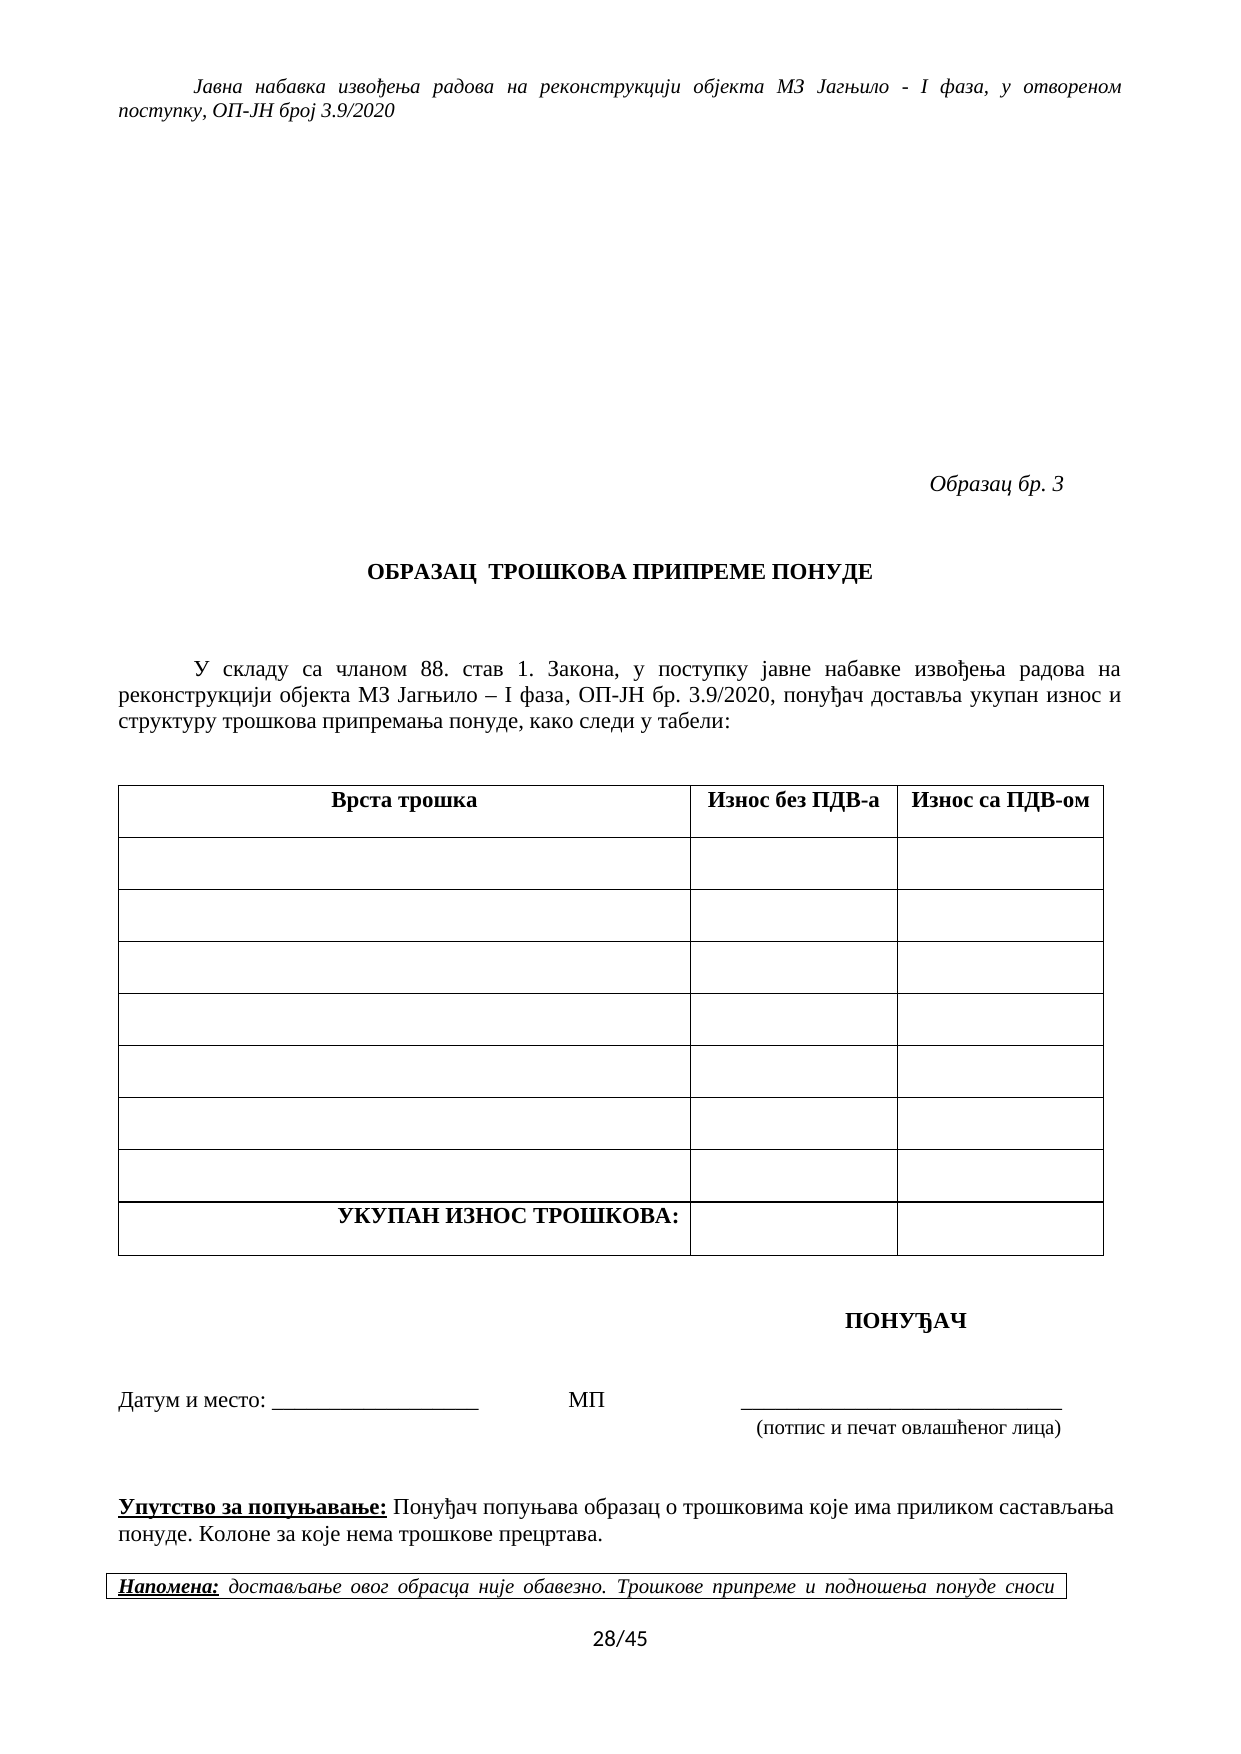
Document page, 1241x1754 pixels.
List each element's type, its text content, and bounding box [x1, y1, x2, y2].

table_cell [691, 1046, 897, 1097]
table_cell [119, 1150, 690, 1201]
table_cell [119, 942, 690, 993]
text Датум и место: __________________ МП ____________________________ (потпис и печат овлашћеног лица) [118, 1386, 1122, 1439]
table_cell [691, 942, 897, 993]
table_cell [119, 1046, 690, 1097]
table_cell [898, 1046, 1103, 1097]
text Упутство за попуњавање: Понуђач попуњава образац о трошковима које има приликом састављања понуде. Колоне за које нема трошкове прецртава. [118, 1493, 1122, 1546]
table_header Износ без ПДВ-а [691, 786, 897, 837]
table_cell [898, 942, 1103, 993]
table_cell [119, 838, 690, 889]
subtitle Образац бр. 3 [856, 470, 1122, 496]
table_cell [691, 1098, 897, 1149]
table_cell [691, 890, 897, 941]
table_cell [691, 994, 897, 1045]
subtitle ОБРАЗАЦ ТРОШКОВА ПРИПРЕМЕ ПОНУДЕ [118, 558, 1122, 584]
table_cell [691, 1203, 897, 1255]
text У складу са чланом 88. став 1. Закона, у поступку јавне набавке извођења радова на реконструкцији објекта МЗ Јагњило – I фаза, ОП-ЈН бр. 3.9/2020, понуђач доставља укупан износ и структуру трошкова припремања понуде, како следи у табели: [118, 655, 1122, 734]
text ПОНУЂАЧ [118, 1307, 1122, 1334]
table_cell [898, 1150, 1103, 1201]
table_header Износ са ПДВ-ом [898, 786, 1103, 837]
table_cell [898, 1203, 1103, 1255]
table_cell [119, 994, 690, 1045]
table_cell [119, 1098, 690, 1149]
table_cell [898, 994, 1103, 1045]
table_cell [898, 838, 1103, 889]
table_cell [898, 890, 1103, 941]
table_header Врста трошка [119, 786, 690, 837]
table_cell [119, 890, 690, 941]
table_cell [691, 1150, 897, 1201]
table_cell [898, 1098, 1103, 1149]
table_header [107, 1574, 1066, 1598]
table_cell [691, 838, 897, 889]
table_cell УКУПАН ИЗНОС ТРОШКОВА: [119, 1203, 690, 1255]
